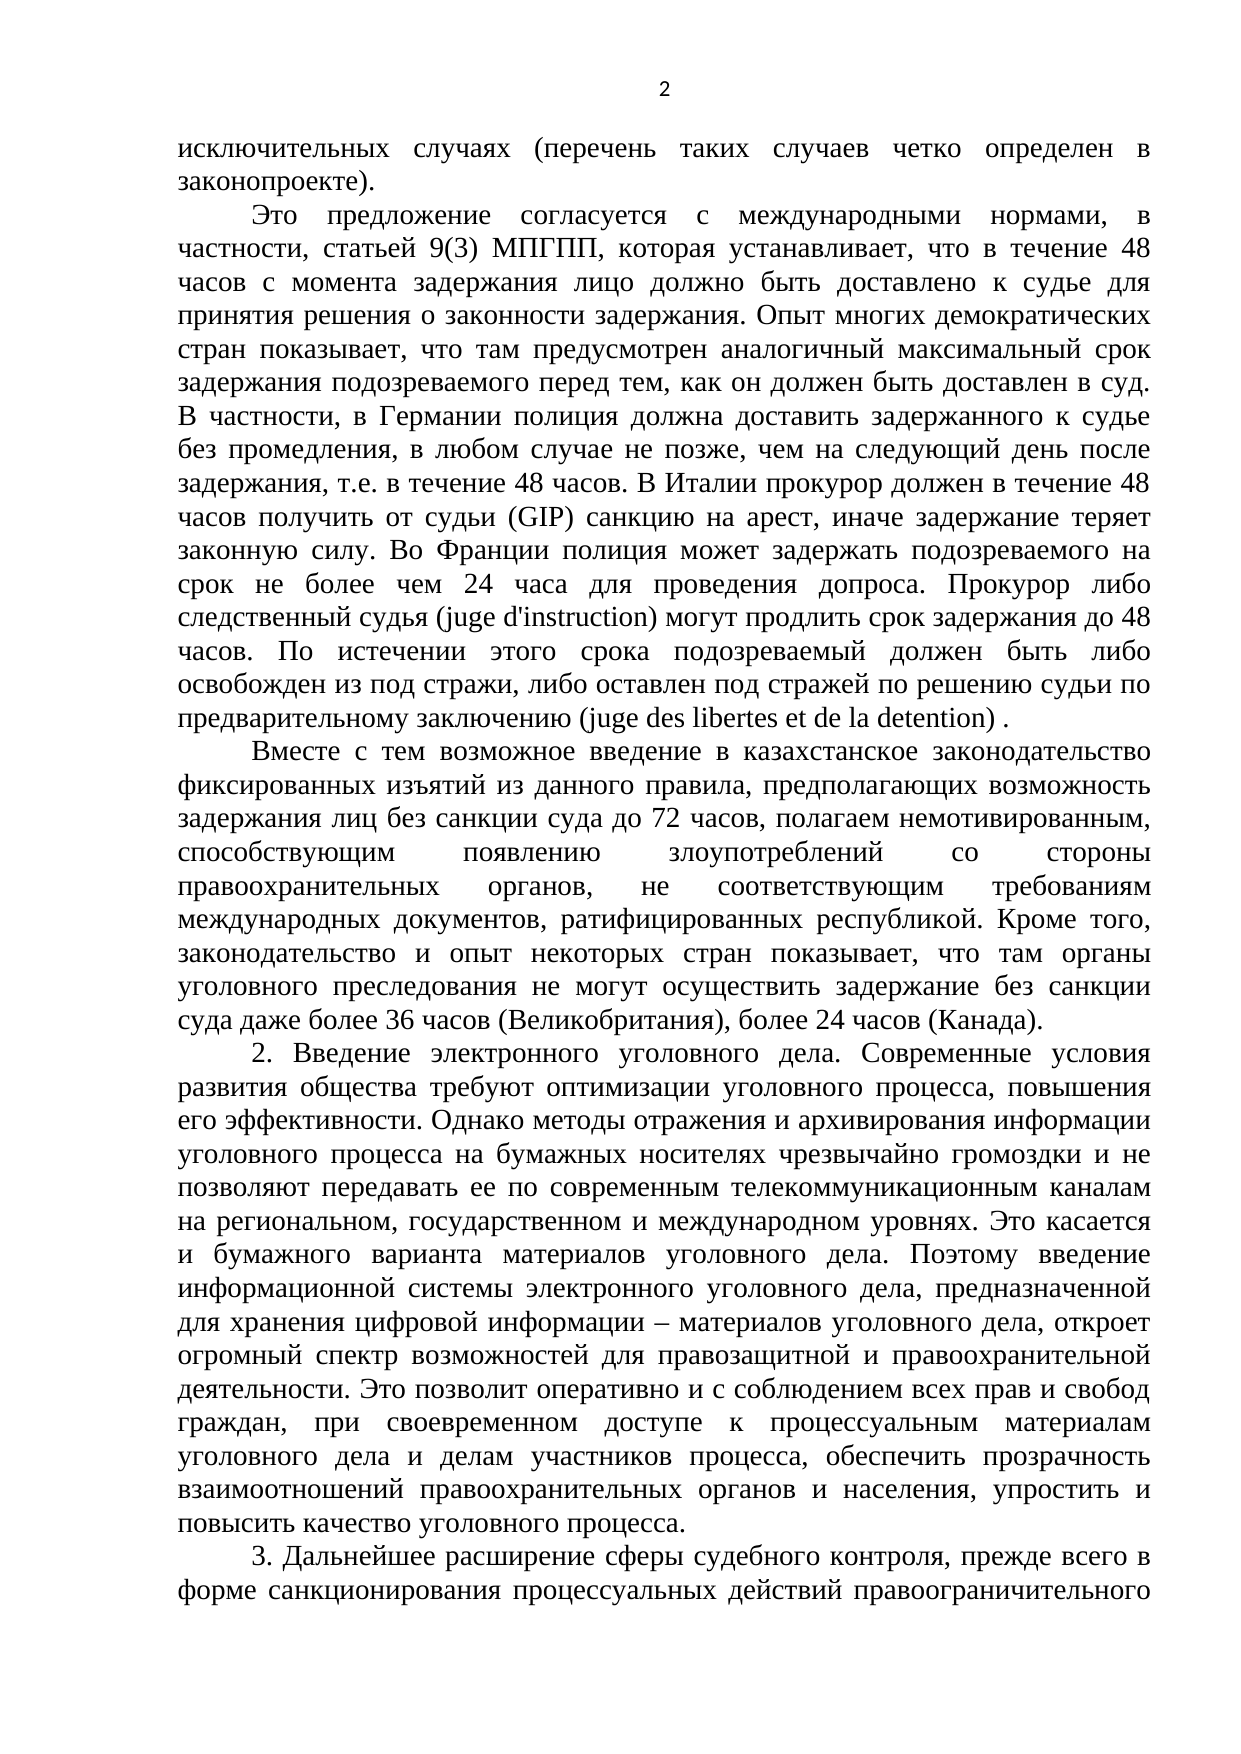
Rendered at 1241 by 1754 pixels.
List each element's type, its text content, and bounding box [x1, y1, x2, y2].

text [177, 1538, 1152, 1606]
text Вместе с тем возможное введение в казахстанское законодательство фиксированных изъятий из данного правила, предполагающих возможность задержания лиц без санкции суда до 72 часов, полагаем немотивированным, способствующим появлению злоупотреблений со стороны правоохранительных органов, не соответствующим требованиям международных документов, ратифицированных республикой. Кроме того, законодательство и опыт некоторых стран показывает, что там органы уголовного преследования не могут осуществить задержание без санкции суда даже более 36 часов (Великобритания), более 24 часов (Канада). [177, 733, 1152, 1035]
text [177, 130, 1152, 197]
text Это предложение согласуется с международными нормами, в частности, статьей 9(3) МПГПП, которая устанавливает, что в течение 48 часов с момента задержания лицо должно быть доставлено к судье для принятия решения о законности задержания. Опыт многих демократических стран показывает, что там предусмотрен аналогичный максимальный срок задержания подозреваемого перед тем, как он должен быть доставлен в суд. В частности, в Германии полиция должна доставить задержанного к судье без промедления, в любом случае не позже, чем на следующий день после задержания, т.е. в течение 48 часов. В Италии прокурор должен в течение 48 часов получить от судьи (GIP) санкцию на арест, иначе задержание теряет законную силу. Во Франции полиция может задержать подозреваемого на срок не более чем 24 часа для проведения допроса. Прокурор либо следственный судья (juge d'instruction) могут продлить срок задержания до 48 часов. По истечении этого срока подозреваемый должен быть либо освобожден из под стражи, либо оставлен под стражей по решению судьи по предварительному заключению (juge des libertes et de la detention) . [177, 197, 1152, 733]
text 2. Введение электронного уголовного дела. Современные условия развития общества требуют оптимизации уголовного процесса, повышения его эффективности. Однако методы отражения и архивирования информации уголовного процесса на бумажных носителях чрезвычайно громоздки и не позволяют передавать ее по современным телекоммуникационным каналам на региональном, государственном и международном уровнях. Это касается и бумажного варианта материалов уголовного дела. Поэтому введение информационной системы электронного уголовного дела, предназначенной для хранения цифровой информации – материалов уголовного дела, откроет огромный спектр возможностей для правозащитной и правоохранительной деятельности. Это позволит оперативно и с соблюдением всех прав и свобод граждан, при своевременном доступе к процессуальным материалам уголовного дела и делам участников процесса, обеспечить прозрачность взаимоотношений правоохранительных органов и населения, упростить и повысить качество уголовного процесса. [177, 1035, 1152, 1538]
